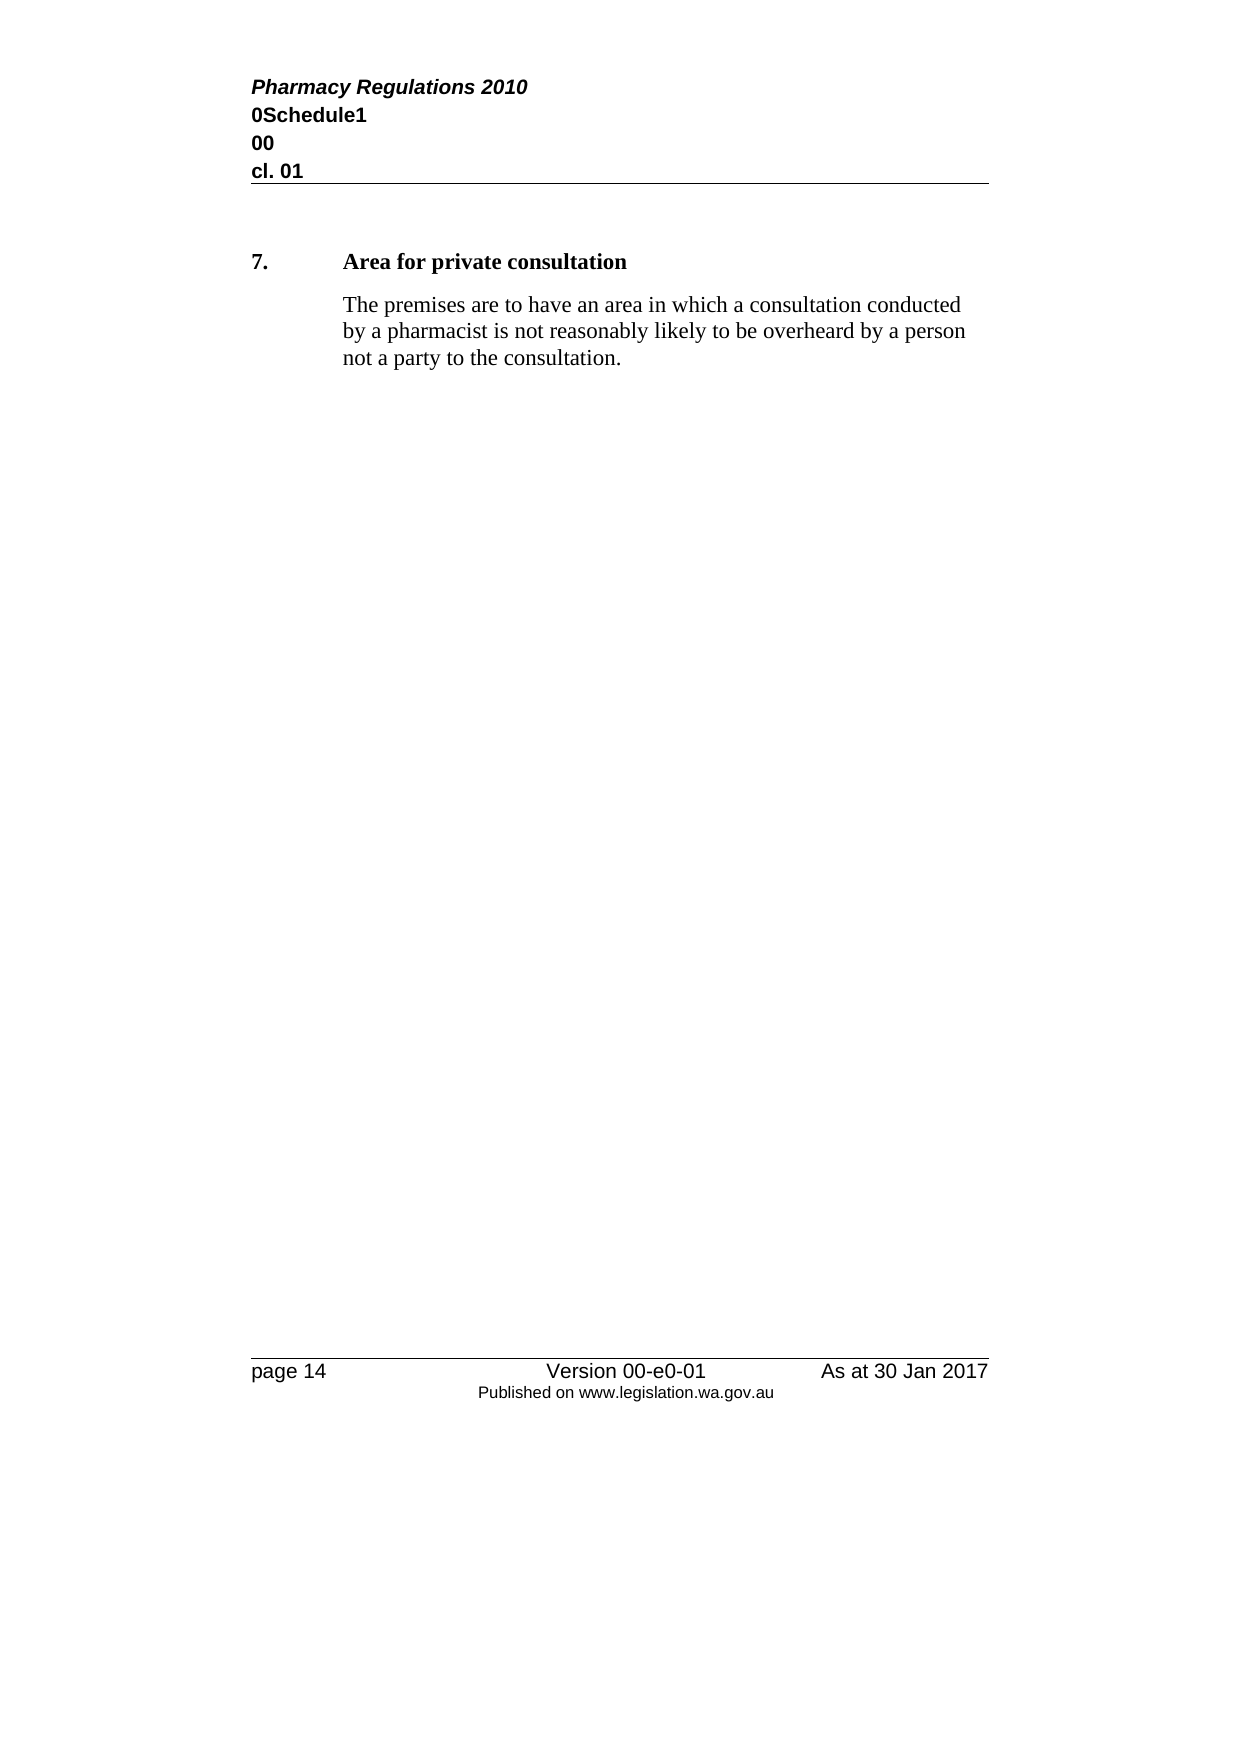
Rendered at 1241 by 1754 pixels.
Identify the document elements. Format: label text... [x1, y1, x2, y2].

text The premises are to have an area in which a consultation conducted by a pharmacist is not reasonably likely to be overheard by a person not a party to the consultation. [251, 291, 989, 370]
subtitle 7. Area for private consultation [251, 248, 989, 274]
